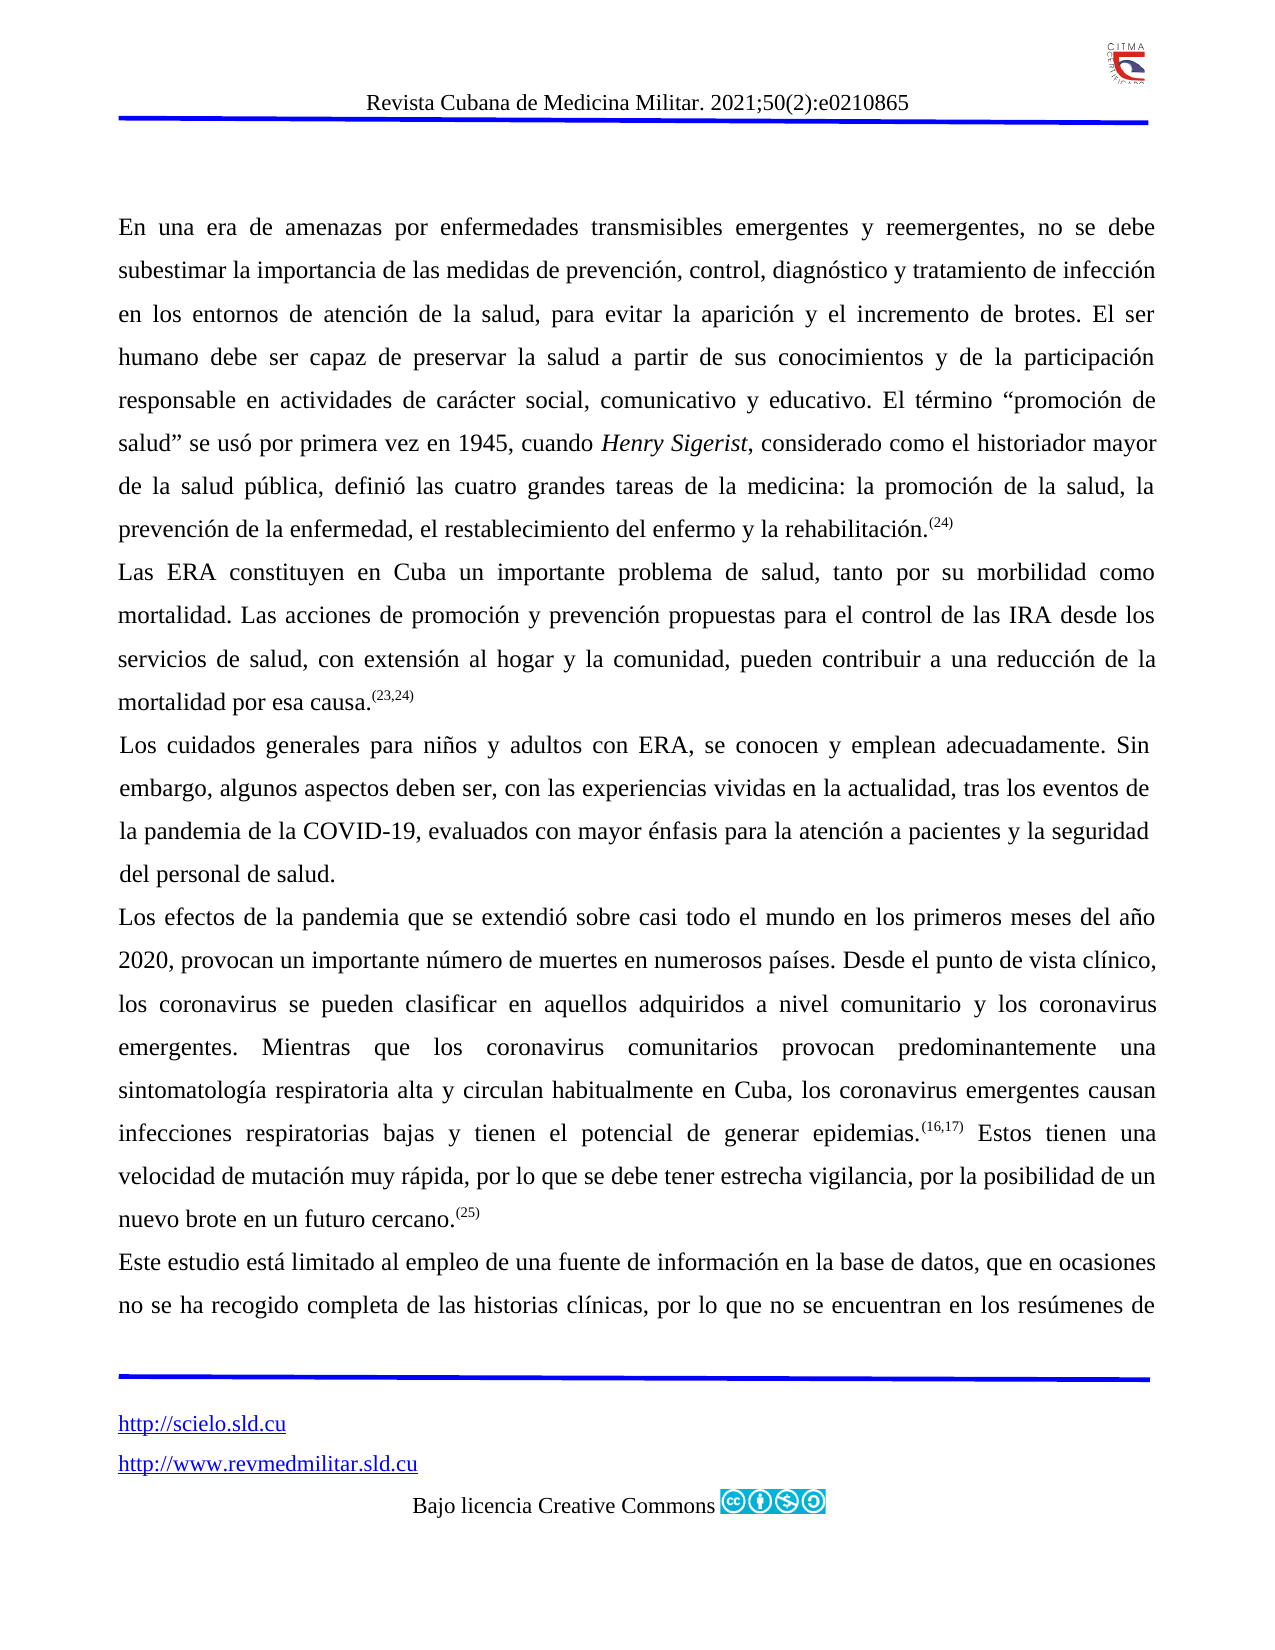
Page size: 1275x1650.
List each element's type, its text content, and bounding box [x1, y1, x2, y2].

picture [1107, 43, 1145, 84]
text Los cuidados generales para niños y adultos con ERA, se conocen y emplean adecuadamente. Sin embargo, algunos aspectos deben ser, con las experiencias vividas en la actualidad, tras los eventos de la pandemia de la COVID-19, evaluados con mayor énfasis para la atención a pacientes y la seguridad del personal de salud. [119, 730, 1151, 888]
text En una era de amenazas por enfermedades transmisibles emergentes y reemergentes, no se debe subestimar la importancia de las medidas de prevención, control, diagnóstico y tratamiento de infección en los entornos de atención de la salud, para evitar la aparición y el incremento de brotes. El ser humano debe ser capaz de preservar la salud a partir de sus conocimientos y de la participación responsable en actividades de carácter social, comunicativo y educativo. El término “promoción de salud” se usó por primera vez en 1945, cuando Henry Sigerist, considerado como el historiador mayor de la salud pública, definió las cuatro grandes tareas de la medicina: la promoción de la salud, la prevención de la enfermedad, el restablecimiento del enfermo y la rehabilitación.(24) [118, 212, 1157, 543]
text Los efectos de la pandemia que se extendió sobre casi todo el mundo en los primeros meses del año 2020, provocan un importante número de muertes en numerosos países. Desde el punto de vista clínico, los coronavirus se pueden clasificar en aquellos adquiridos a nivel comunitario y los coronavirus emergentes. Mientras que los coronavirus comunitarios provocan predominantemente una sintomatología respiratoria alta y circulan habitualmente en Cuba, los coronavirus emergentes causan infecciones respiratorias bajas y tienen el potencial de generar epidemias.(16,17) Estos tienen una velocidad de mutación muy rápida, por lo que se debe tener estrecha vigilancia, por la posibilidad de un nuevo brote en un futuro cercano.(25) [118, 902, 1157, 1233]
picture [720, 1489, 826, 1514]
text Las ERA constituyen en Cuba un importante problema de salud, tanto por su morbilidad como mortalidad. Las acciones de promoción y prevención propuestas para el control de las IRA desde los servicios de salud, con extensión al hogar y la comunidad, pueden contribuir a una reducción de la mortalidad por esa causa.(23,24) [118, 557, 1157, 716]
